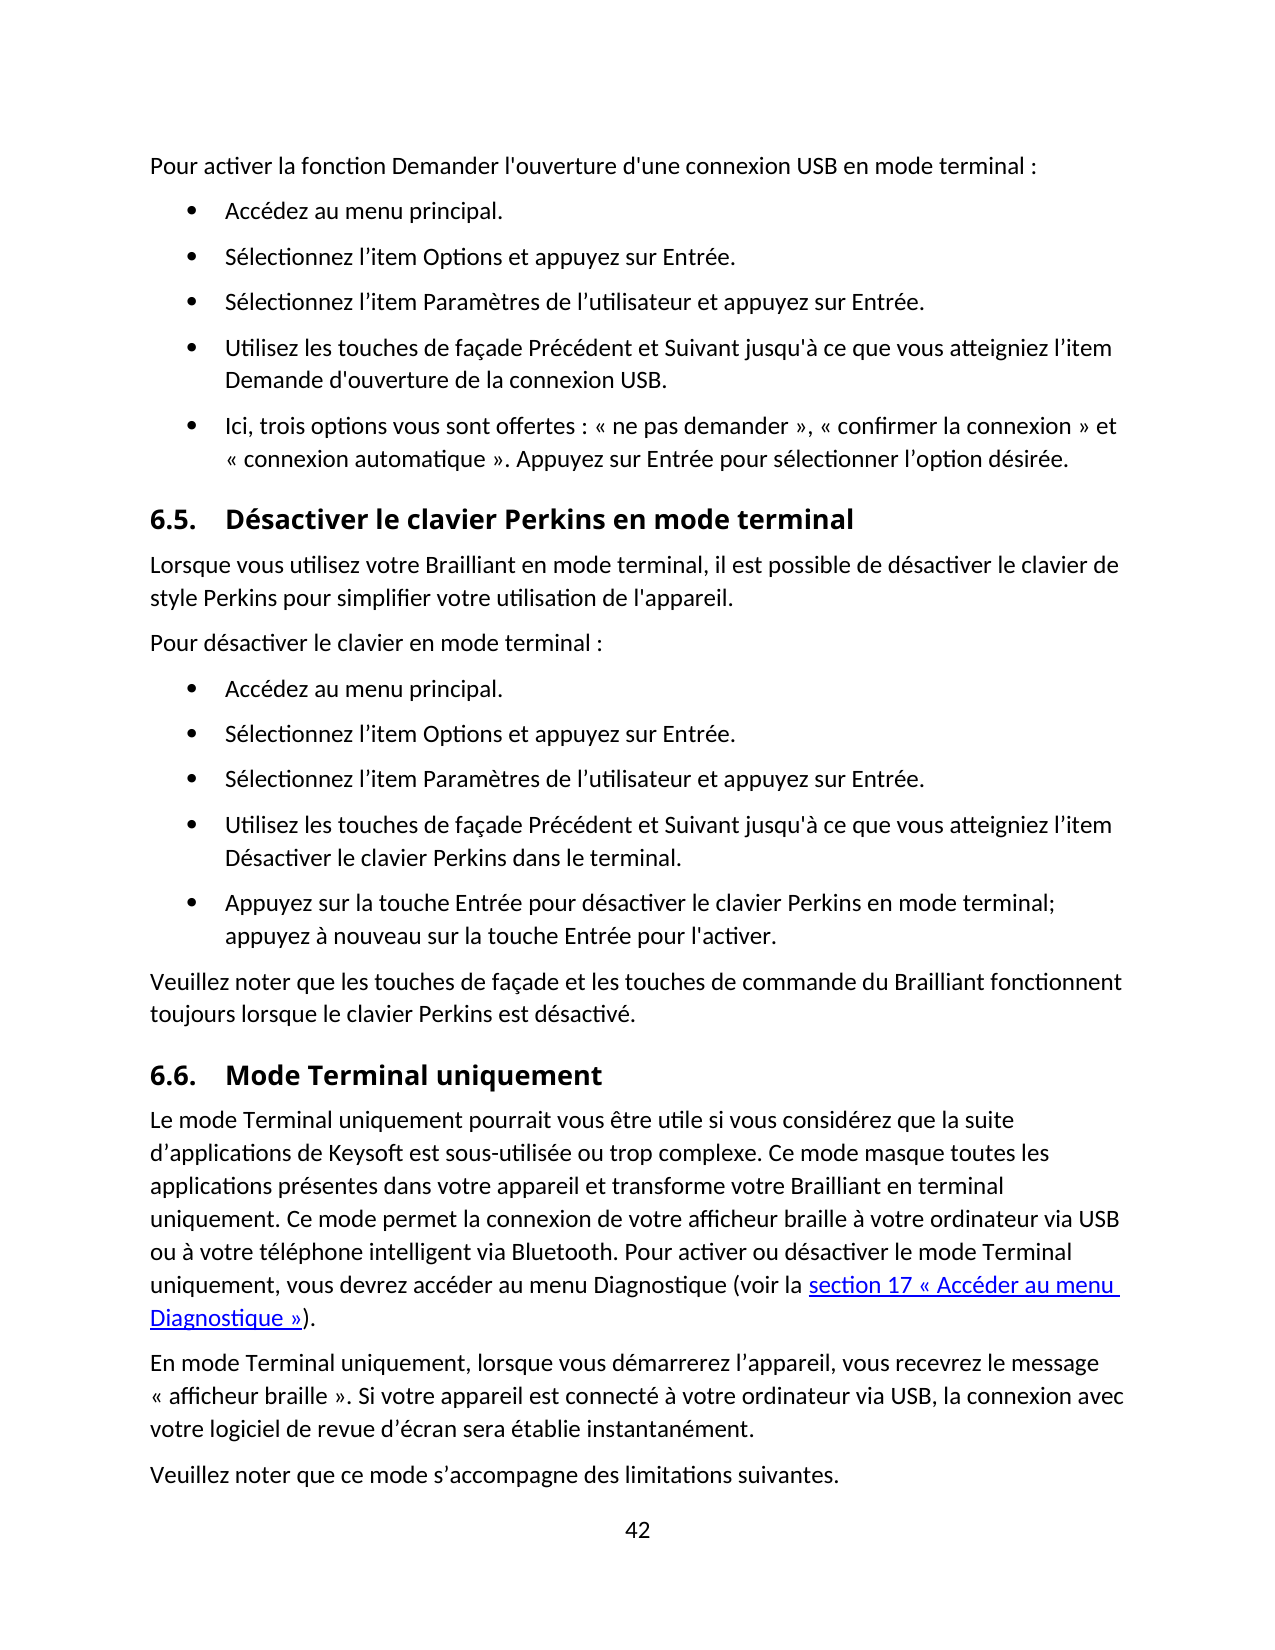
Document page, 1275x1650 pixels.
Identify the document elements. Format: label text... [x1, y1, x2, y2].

subtitle Mode Terminal uniquement [150, 1056, 1125, 1093]
text Pour activer la fonction Demander l'ouverture d'une connexion USB en mode terminal : [150, 150, 1125, 181]
text Le mode Terminal uniquement pourrait vous être utile si vous considérez que la suite d’applications de Keysoft est sous-utilisée ou trop complexe. Ce mode masque toutes les applications présentes dans votre appareil et transforme votre Brailliant en terminal uniquement. Ce mode permet la connexion de votre afficheur braille à votre ordinateur via USB ou à votre téléphone intelligent via Bluetooth. Pour activer ou désactiver le mode Terminal uniquement, vous devrez accéder au menu Diagnostique (voir la section 17 « Accéder au menu Diagnostique »). [150, 1104, 1125, 1333]
list Utilisez les touches de façade Précédent et Suivant jusqu'à ce que vous atteigniez l’item Désactiver le clavier Perkins dans le terminal. [187, 809, 1125, 872]
list Accédez au menu principal. [187, 195, 1125, 226]
list Appuyez sur la touche Entrée pour désactiver le clavier Perkins en mode terminal; appuyez à nouveau sur la touche Entrée pour l'activer. [187, 887, 1125, 951]
list Utilisez les touches de façade Précédent et Suivant jusqu'à ce que vous atteigniez l’item Demande d'ouverture de la connexion USB. [187, 332, 1125, 395]
list Ici, trois options vous sont offertes : « ne pas demander », « confirmer la connexion » et « connexion automatique ». Appuyez sur Entrée pour sélectionner l’option désirée. [187, 410, 1125, 473]
text Veuillez noter que ce mode s’accompagne des limitations suivantes. [150, 1459, 1125, 1489]
text En mode Terminal uniquement, lorsque vous démarrerez l’appareil, vous recevrez le message « afficheur braille ». Si votre appareil est connecté à votre ordinateur via USB, la connexion avec votre logiciel de revue d’écran sera établie instantanément. [150, 1347, 1125, 1444]
list Sélectionnez l’item Paramètres de l’utilisateur et appuyez sur Entrée. [187, 763, 1125, 794]
text Veuillez noter que les touches de façade et les touches de commande du Brailliant fonctionnent toujours lorsque le clavier Perkins est désactivé. [150, 966, 1125, 1029]
list Sélectionnez l’item Paramètres de l’utilisateur et appuyez sur Entrée. [187, 286, 1125, 317]
list Sélectionnez l’item Options et appuyez sur Entrée. [187, 241, 1125, 271]
subtitle Désactiver le clavier Perkins en mode terminal [150, 501, 1125, 538]
list Sélectionnez l’item Options et appuyez sur Entrée. [187, 718, 1125, 749]
text Lorsque vous utilisez votre Brailliant en mode terminal, il est possible de désactiver le clavier de style Perkins pour simplifier votre utilisation de l'appareil. [150, 549, 1125, 612]
list Accédez au menu principal. [187, 673, 1125, 703]
text Pour désactiver le clavier en mode terminal : [150, 627, 1125, 658]
